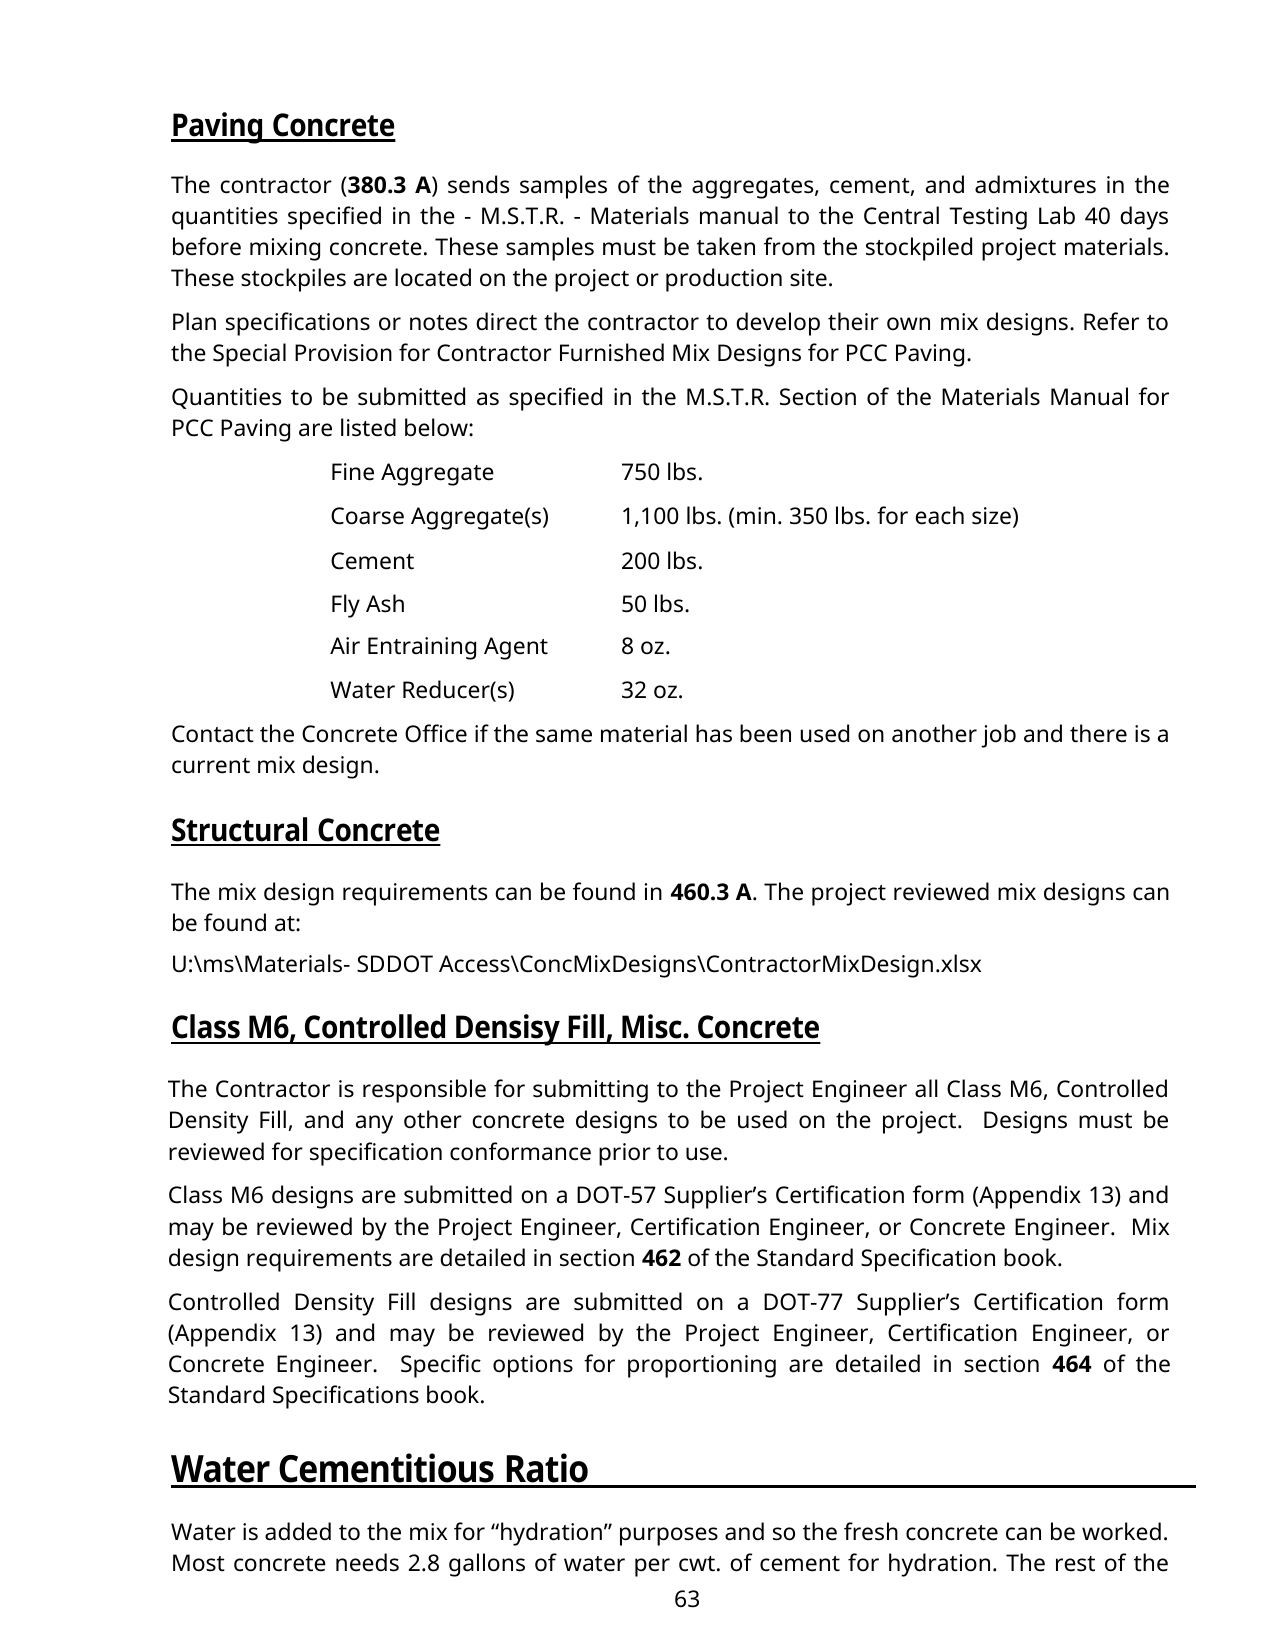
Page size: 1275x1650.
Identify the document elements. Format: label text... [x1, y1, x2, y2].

text The contractor (380.3 A) sends samples of the aggregates, cement, and admixtures in the quantities specified in the - M.S.T.R. - Materials manual to the Central Testing Lab 40 days before mixing concrete. These samples must be taken from the stockpiled project materials. These stockpiles are located on the project or production site. [171, 169, 1171, 294]
text Fine Aggregate 750 lbs. [330, 456, 1171, 487]
text Cement 200 lbs. [330, 545, 1171, 576]
subtitle Water Cementitious Ratio [171, 1442, 1171, 1485]
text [171, 1516, 1171, 1578]
text Contact the Concrete Office if the same material has been used on another job and there is a current mix design. [171, 717, 1171, 780]
text The Contractor is responsible for submitting to the Project Engineer all Class M6, Controlled Density Fill, and any other concrete designs to be used on the project. Designs must be reviewed for specification conformance prior to use. [168, 1073, 1171, 1167]
text Fly Ash 50 lbs. [330, 590, 1171, 618]
text Coarse Aggregate(s) 1,100 lbs. (min. 350 lbs. for each size) [330, 499, 1171, 531]
text Plan specifications or notes direct the contractor to develop their own mix designs. Refer to the Special Provision for Contractor Furnished Mix Designs for PCC Paving. [171, 306, 1171, 369]
text The mix design requirements can be found in 460.3 A. The project reviewed mix designs can be found at: [171, 876, 1171, 938]
text Class M6 designs are submitted on a DOT-57 Supplier’s Certification form (Appendix 13) and may be reviewed by the Project Engineer, Certification Engineer, or Concrete Engineer. Mix design requirements are detailed in section 462 of the Standard Specification book. [168, 1179, 1171, 1273]
text Air Entraining Agent 8 oz. [330, 630, 1171, 661]
text U:\ms\Materials- SDDOT Access\ConcMixDesigns\ContractorMixDesign.xlsx [171, 951, 1171, 978]
subtitle Class M6, Controlled Densisy Fill, Misc. Concrete [171, 1006, 1171, 1048]
text Water Reducer(s) 32 oz. [330, 674, 1171, 705]
subtitle Structural Concrete [171, 808, 1171, 851]
text Quantities to be submitted as specified in the M.S.T.R. Section of the Materials Manual for PCC Paving are listed below: [171, 381, 1171, 443]
subtitle Paving Concrete [171, 103, 1171, 146]
text Controlled Density Fill designs are submitted on a DOT-77 Supplier’s Certification form (Appendix 13) and may be reviewed by the Project Engineer, Certification Engineer, or Concrete Engineer. Specific options for proportioning are detailed in section 464 of the Standard Specifications book. [168, 1286, 1171, 1411]
